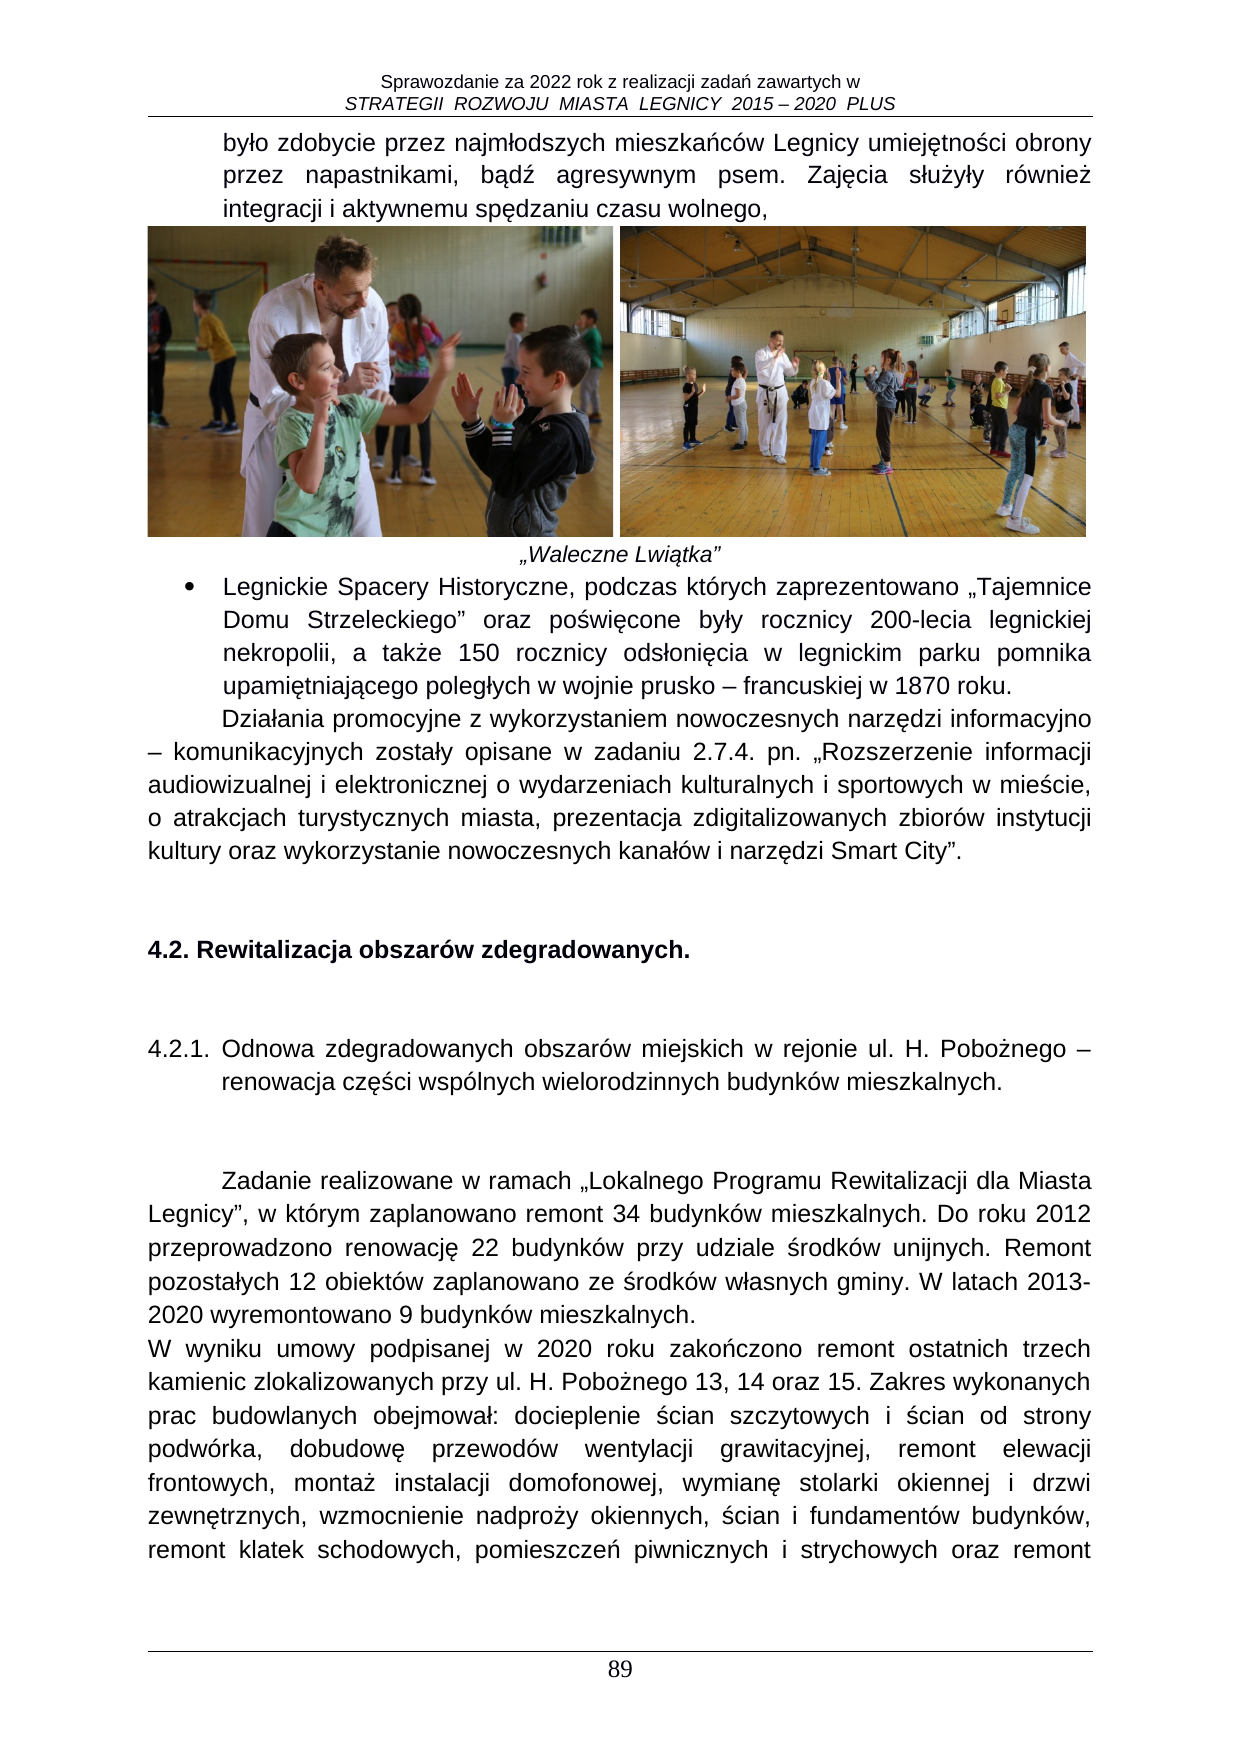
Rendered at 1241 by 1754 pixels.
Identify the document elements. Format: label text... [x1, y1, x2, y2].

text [148, 1334, 1093, 1564]
text 4.2.1. Odnowa zdegradowanych obszarów miejskich w rejonie ul. H. Pobożnego – renowacja części wspólnych wielorodzinnych budynków mieszkalnych. [148, 1034, 1093, 1096]
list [185, 127, 1093, 222]
text Działania promocyjne z wykorzystaniem nowoczesnych narzędzi informacyjno – komunikacyjnych zostały opisane w zadaniu 2.7.4. pn. „Rozszerzenie informacji audiowizualnej i elektronicznej o wydarzeniach kulturalnych i sportowych w mieście, o atrakcjach turystycznych miasta, prezentacja zdigitalizowanych zbiorów instytucji kultury oraz wykorzystanie nowoczesnych kanałów i narzędzi Smart City”. [148, 704, 1093, 864]
list Legnickie Spacery Historyczne, podczas których zaprezentowano „Tajemnice Domu Strzeleckiego” oraz poświęcone były rocznicy 200-lecia legnickiej nekropolii, a także 150 rocznicy odsłonięcia w legnickim parku pomnika upamiętniającego poległych w wojnie prusko – francuskiej w 1870 roku. [185, 571, 1093, 699]
text Zadanie realizowane w ramach „Lokalnego Programu Rewitalizacji dla Miasta Legnicy”, w którym zaplanowano remont 34 budynków mieszkalnych. Do roku 2012 przeprowadzono renowację 22 budynków przy udziale środków unijnych. Remont pozostałych 12 obiektów zaplanowano ze środków własnych gminy. W latach 2013-2020 wyremontowano 9 budynków mieszkalnych. [148, 1166, 1093, 1329]
picture [620, 226, 1086, 537]
text 4.2. Rewitalizacja obszarów zdegradowanych. [148, 935, 1093, 963]
picture [147, 226, 614, 537]
text „Waleczne Lwiątka” [148, 541, 1093, 568]
